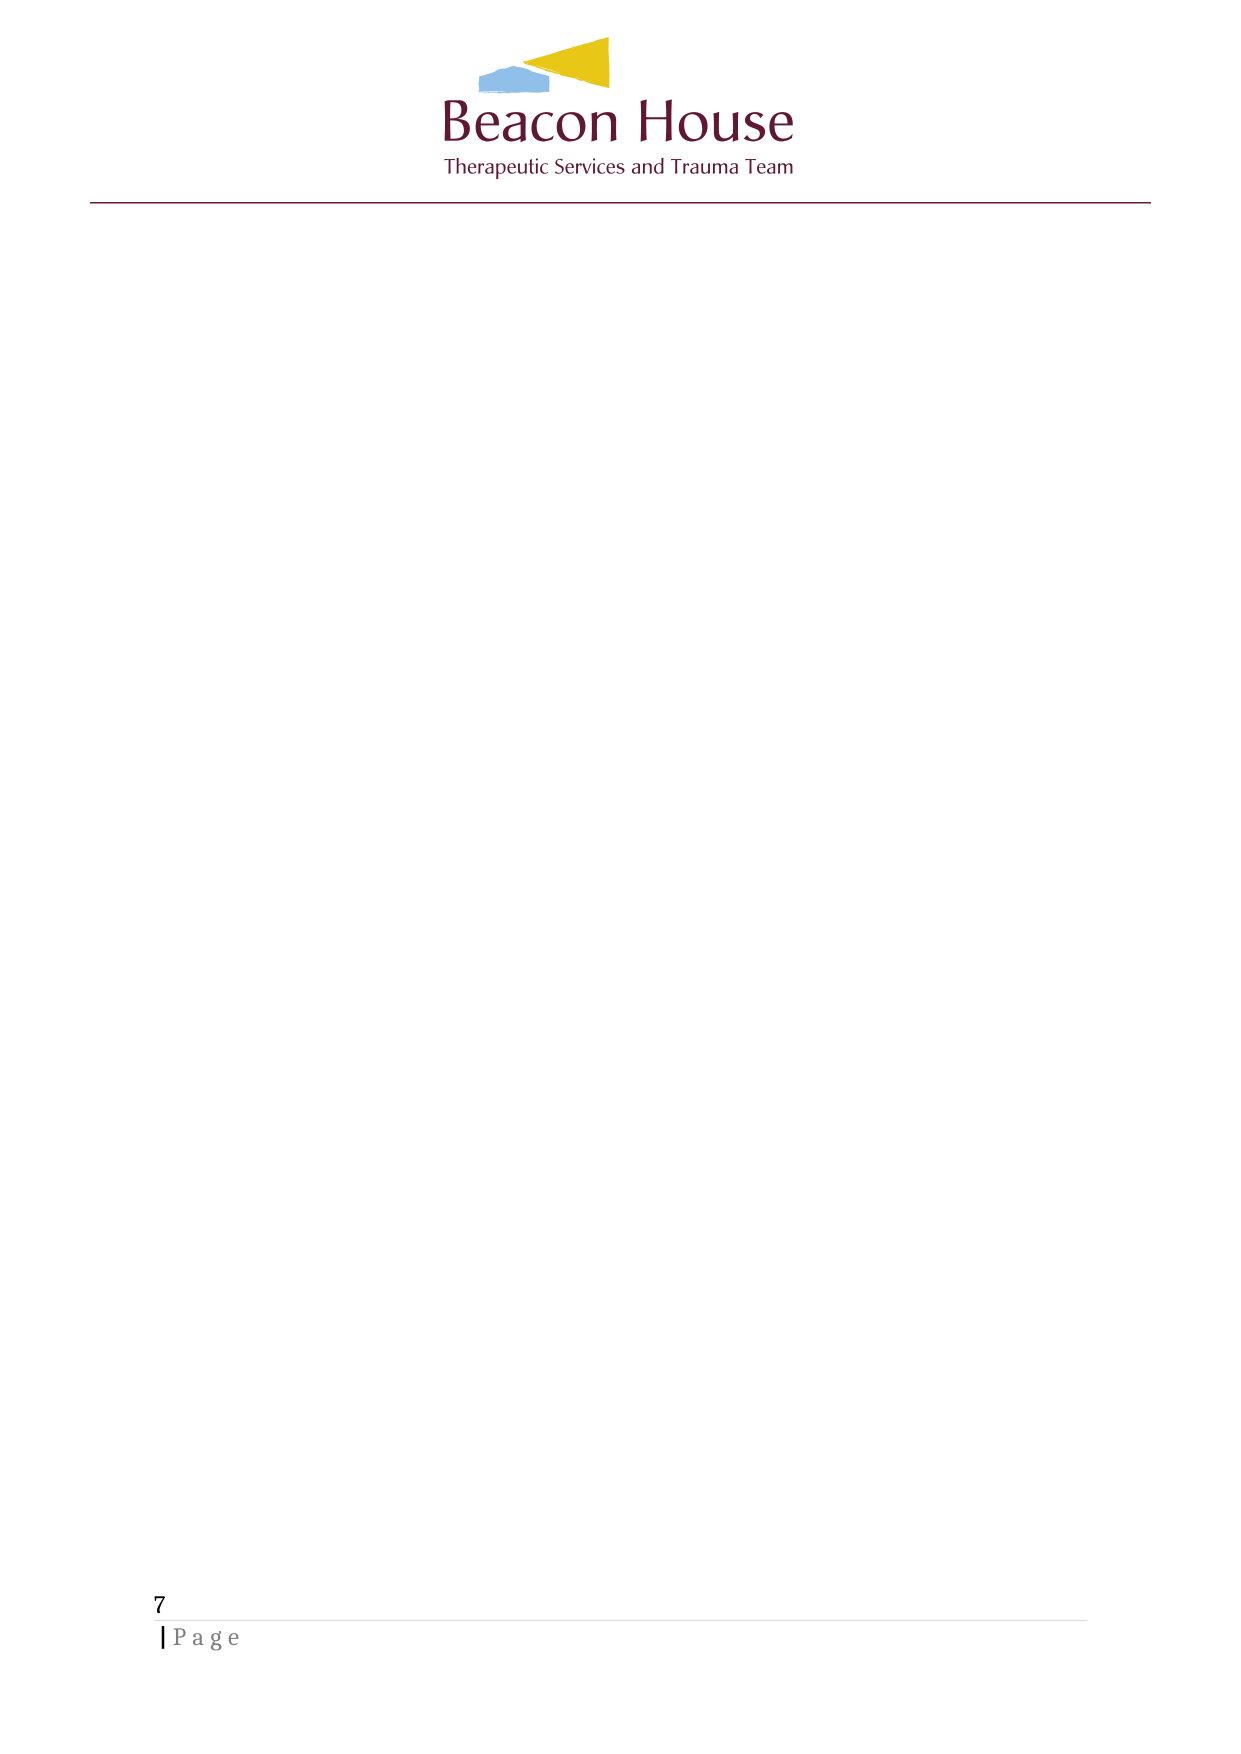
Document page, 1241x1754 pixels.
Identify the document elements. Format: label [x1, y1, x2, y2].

picture [0, 0, 1241, 213]
